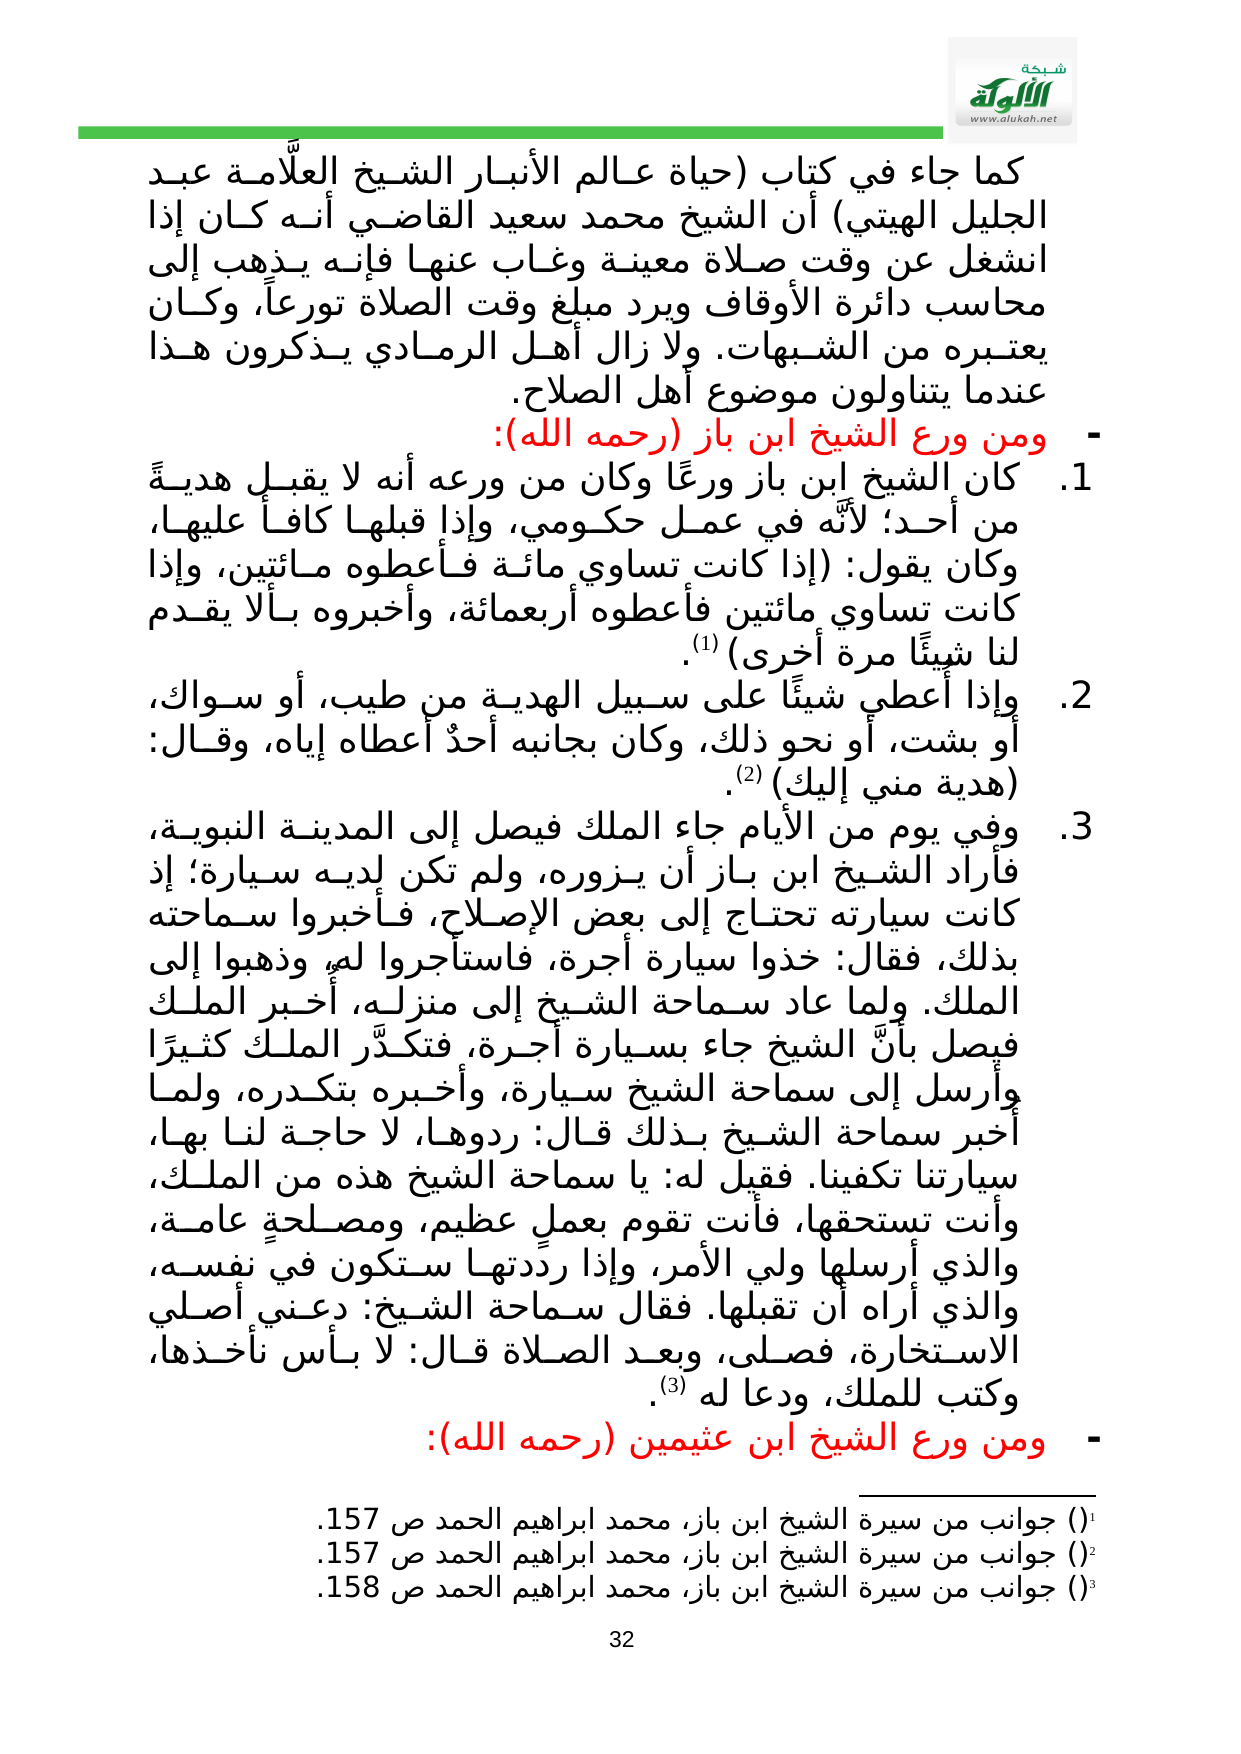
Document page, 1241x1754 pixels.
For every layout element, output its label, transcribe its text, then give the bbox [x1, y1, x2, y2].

list وإذا أُعطي شيئًا على سبيل الهدية من طيب، أو سواك، أو بشت، أو نحو ذلك، وكان بجانبه أحدٌ أعطاه إياه، وقال: (هدية مني إليك) (). [148, 674, 1058, 805]
list ومن ورع الشيخ ابن باز (رحمه الله): [148, 412, 1086, 456]
list كما جاء في كتاب (حياة عالم الأنبار الشيخ العلَّامة عبد الجليل الهيتي) أن الشيخ محمد سعيد القاضي أنه كان إذا انشغل عن وقت صلاة معينة وغاب عنها فإنه يذهب إلى محاسب دائرة الأوقاف ويرد مبلغ وقت الصلاة تورعاً، وكان يعتبره من الشبهات. ولا زال أهل الرمادي يذكرون هذا عندما يتناولون موضوع أهل الصلاح. [148, 150, 1049, 412]
list كان الشيخ ابن باز ورعًا وكان من ورعه أنه لا يقبل هديةً من أحد؛ لأنَّه في عمل حكومي، وإذا قبلها كافأ عليها، وكان يقول: (إذا كانت تساوي مائة فأعطوه مائتين، وإذا كانت تساوي مائتين فأعطوه أربعمائة، وأخبروه بألا يقدم لنا شيئًا مرة أخرى) (). [148, 456, 1058, 674]
list ومن ورع الشيخ ابن عثيمين (رحمه الله): [148, 1416, 1086, 1459]
list وفي يوم من الأيام جاء الملك فيصل إلى المدينة النبوية، فأراد الشيخ ابن باز أن يزوره، ولم تكن لديه سيارة؛ إذ كانت سيارته تحتاج إلى بعض الإصلاح، فأخبروا سماحته بذلك، فقال: خذوا سيارة أجرة، فاستأجروا له، وذهبوا إلى الملك. ولما عاد سماحة الشيخ إلى منزله، أُخبر الملك فيصل بأنَّ الشيخ جاء بسيارة أجرة، فتكدَّر الملك كثيرًا وأرسل إلى سماحة الشيخ سيارة، وأخبره بتكدره، ولما أُخبر سماحة الشيخ بذلك قال: ردوها، لا حاجة لنا بها، سيارتنا تكفينا. فقيل له: يا سماحة الشيخ هذه من الملك، وأنت تستحقها، فأنت تقوم بعملٍ عظيم، ومصلحةٍ عامة، والذي أرسلها ولي الأمر، وإذا رددتها ستكون في نفسه، والذي أراه أن تقبلها. فقال سماحة الشيخ: دعني أصلي الاستخارة، فصلى، وبعد الصلاة قال: لا بأس نأخذها، وكتب للملك، ودعا له (). [148, 805, 1058, 1416]
